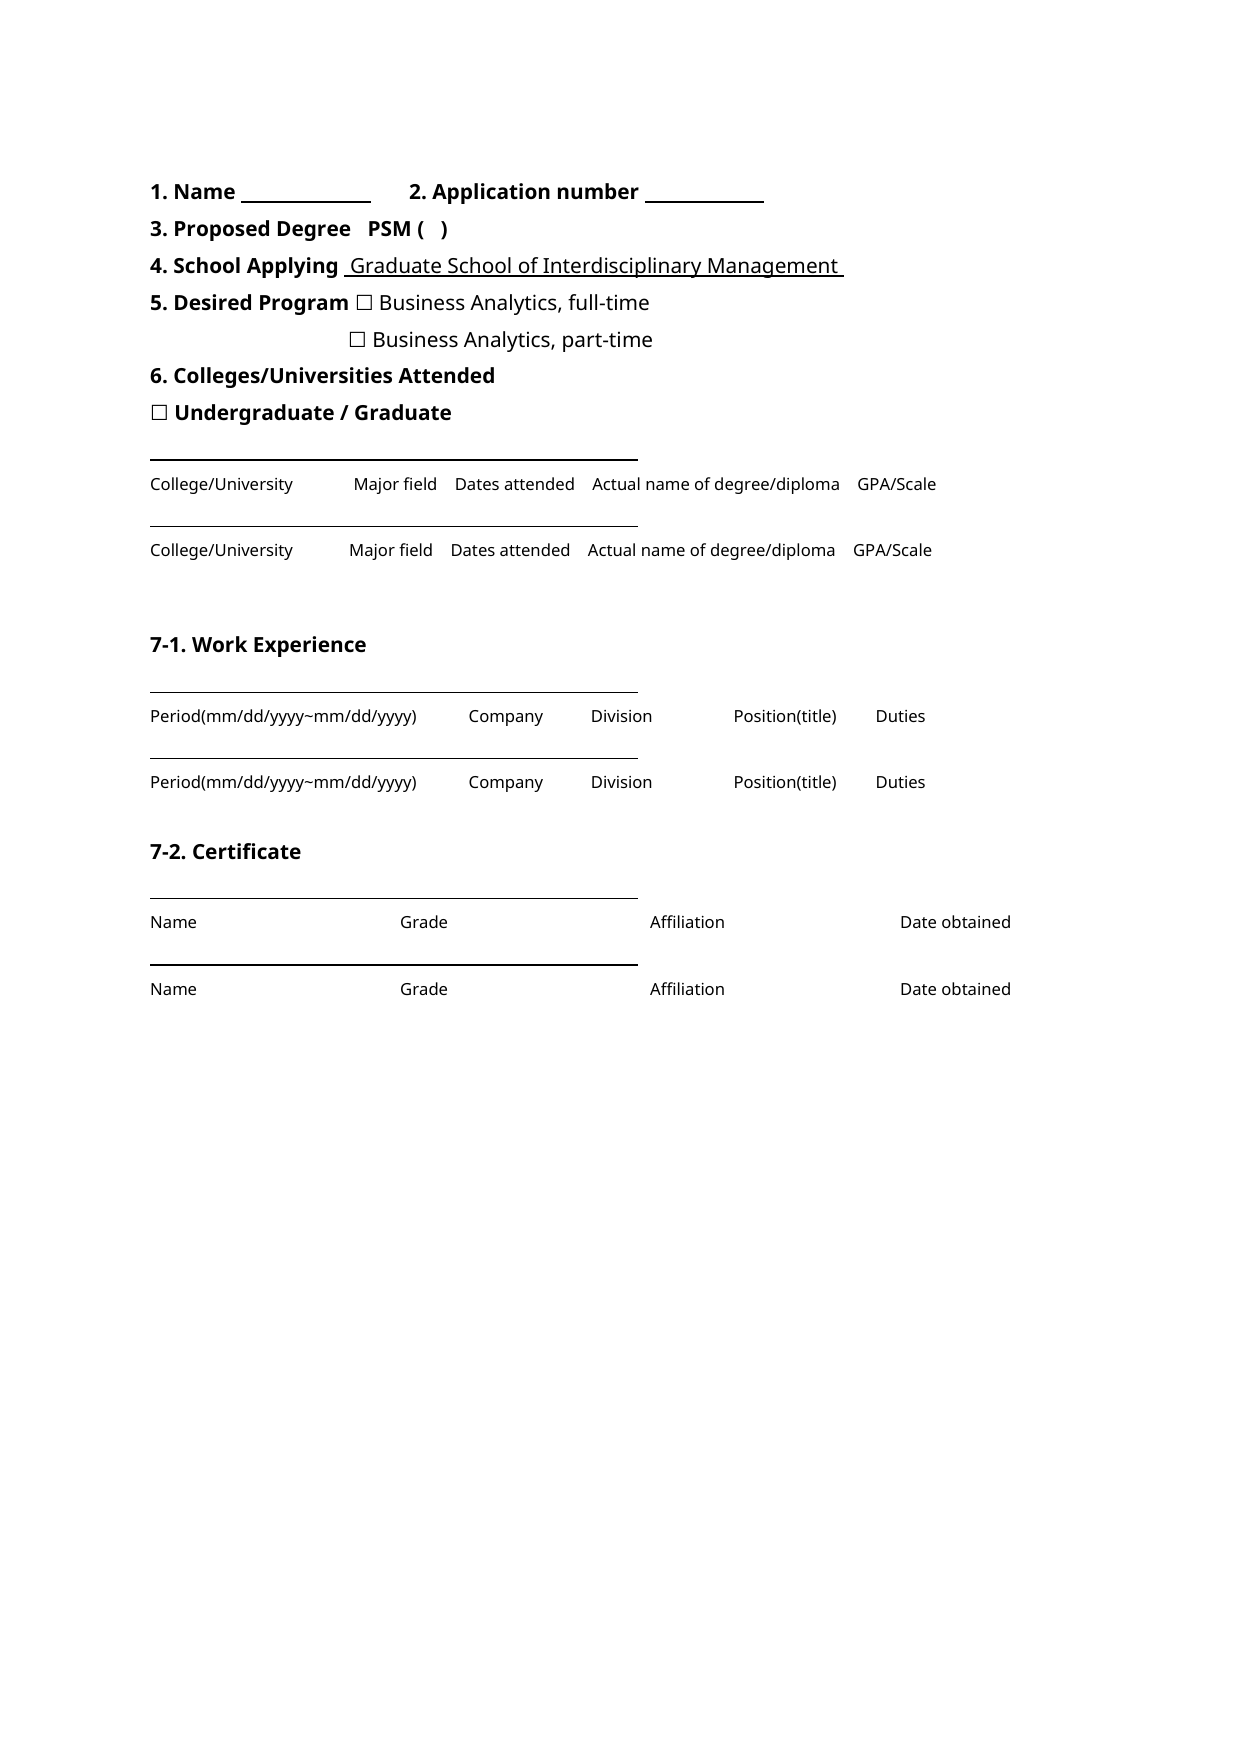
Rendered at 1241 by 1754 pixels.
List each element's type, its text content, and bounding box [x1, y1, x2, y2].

text 7-2. Certificate [150, 837, 1090, 866]
text 3. Proposed Degree PSM ( ) [150, 214, 1090, 242]
text 7-1. Work Experience [150, 631, 1090, 659]
text College/University Major field Dates attended Actual name of degree/diploma GPA/Scale [150, 538, 1090, 561]
text College/University Major field Dates attended Actual name of degree/diploma GPA/Scale [150, 472, 1090, 495]
text 6. Colleges/Universities Attended [150, 362, 1090, 390]
text 5. Desired Program ☐ Business Analytics, full-time [150, 288, 1090, 316]
text 1. Name 2. Application number [150, 177, 1090, 206]
text ☐ Business Analytics, part-time [150, 325, 1090, 353]
text Name Grade Affiliation Date obtained [150, 977, 1090, 1000]
text ☐ Undergraduate / Graduate [150, 398, 1090, 427]
text Name Grade Affiliation Date obtained [150, 911, 1090, 933]
text Period(mm/dd/yyyy~mm/dd/yyyy) Company Division Position(title) Duties [150, 704, 1090, 727]
text 4. School Applying Graduate School of Interdisciplinary Management [150, 251, 1090, 279]
text Period(mm/dd/yyyy~mm/dd/yyyy) Company Division Position(title) Duties [150, 771, 1090, 793]
